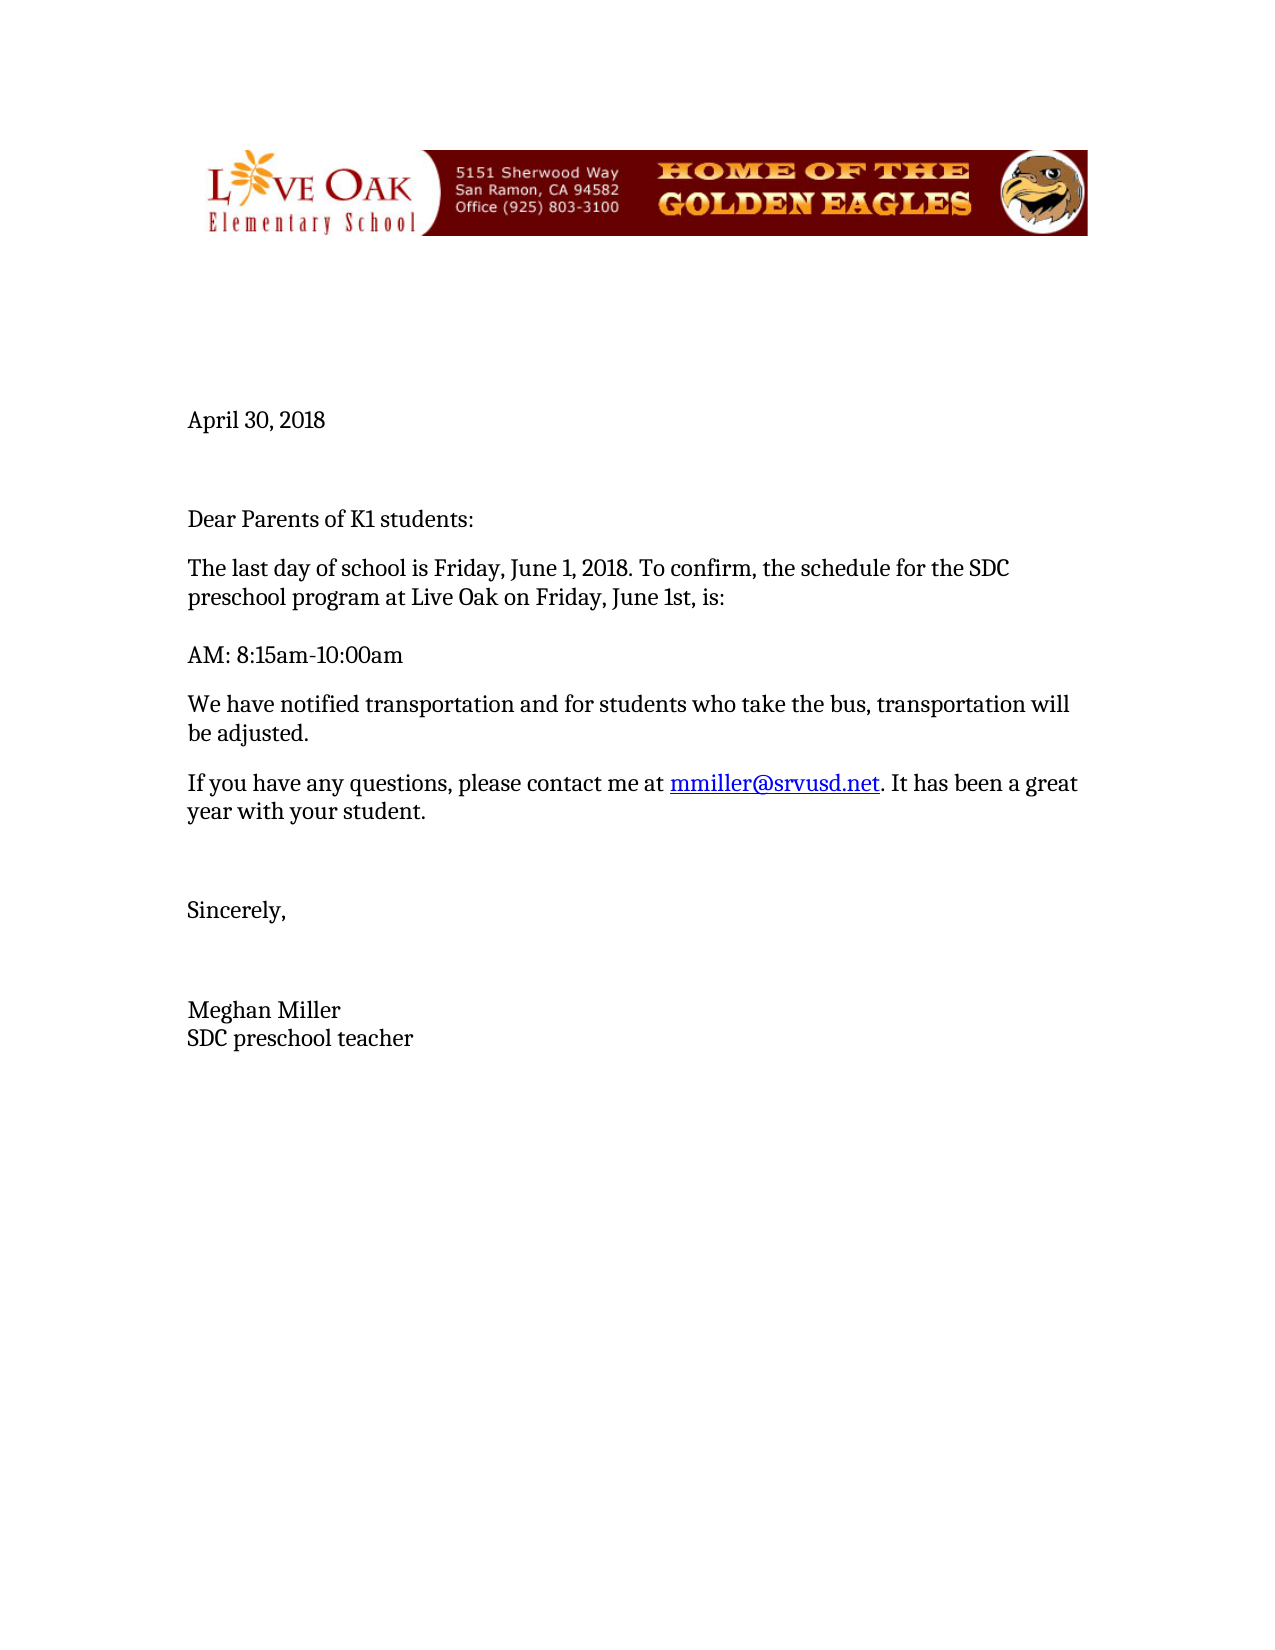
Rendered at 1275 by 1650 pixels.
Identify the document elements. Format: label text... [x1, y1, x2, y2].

text April 30, 2018 [187, 406, 1087, 434]
picture [187, 150, 1088, 236]
text We have notified transportation and for students who take the bus, transportation will be adjusted. [187, 690, 1087, 748]
text Dear Parents of K1 students: [187, 505, 1087, 533]
text SDC preschool teacher [187, 1024, 1087, 1053]
text If you have any questions, please contact me at mmiller@srvusd.net. It has been a great year with your student. [187, 768, 1087, 826]
text Meghan Miller [187, 996, 1087, 1024]
text AM: 8:15am-10:00am [187, 641, 1087, 669]
text Sincerely, [187, 896, 1087, 925]
text The last day of school is Friday, June 1, 2018. To confirm, the schedule for the SDC preschool program at Live Oak on Friday, June 1st, is: [187, 554, 1087, 612]
